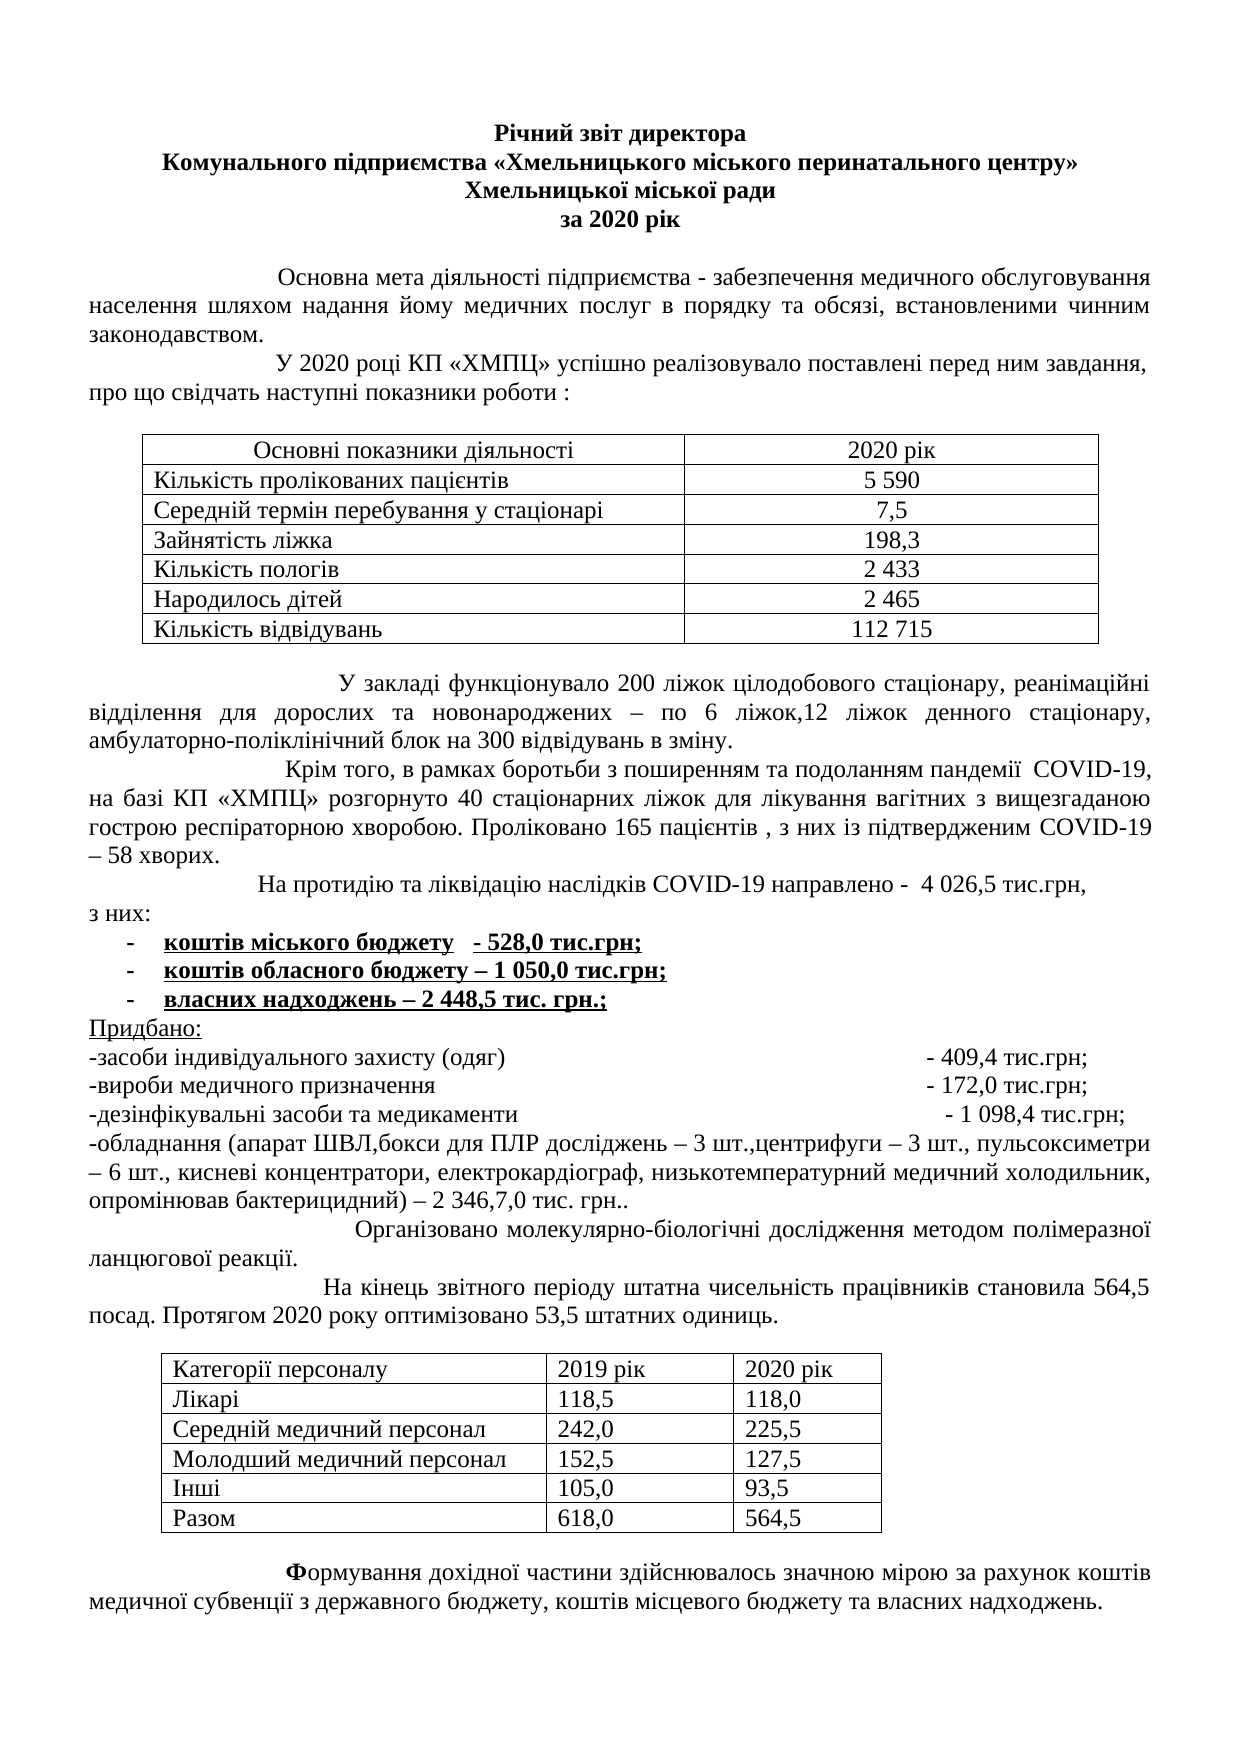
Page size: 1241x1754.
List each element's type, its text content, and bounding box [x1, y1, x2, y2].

text Крім того, в рамках боротьби з поширенням та подоланням пандемії COVID-19, на базі КП «ХМПЦ» розгорнуто 40 стаціонарних ліжок для лікування вагітних з вищезгаданою гострою респіраторною хворобою. Проліковано 165 пацієнтів , з них із підтвердженим COVID-19 – 58 хворих. [89, 754, 1152, 869]
table_cell 127,5 [734, 1444, 881, 1472]
table_header 2019 рік [547, 1354, 733, 1383]
table_cell Інші [162, 1474, 546, 1502]
text Придбано: [89, 1013, 1152, 1042]
text Організовано молекулярно-біологічні дослідження методом полімеразної ланцюгової реакції. [89, 1214, 1152, 1272]
text Річний звіт директора [89, 118, 1152, 147]
table_header Категорії персоналу [162, 1354, 546, 1383]
text за 2020 рік [89, 204, 1152, 233]
text -засоби індивідуального захисту (одяг) - 409,4 тис.грн; [89, 1042, 1152, 1071]
text Комунального підприємства «Хмельницького міського перинатального центру» [89, 147, 1152, 176]
table_cell Кількість пролікованих пацієнтів [143, 465, 684, 494]
table_cell Середній термін перебування у стаціонарі [143, 495, 684, 524]
table_cell 5 590 [685, 465, 1098, 494]
list власних надходжень – 2 448,5 тис. грн.; [126, 984, 1152, 1013]
table_cell 225,5 [734, 1414, 881, 1443]
list коштів міського бюджету - 528,0 тис.грн; [126, 927, 1152, 956]
table_header 2020 рік [734, 1354, 881, 1383]
text з них: [89, 898, 1152, 927]
text На протидію та ліквідацію наслідків COVID-19 направлено - 4 026,5 тис.грн, [89, 869, 1152, 898]
table_cell 152,5 [547, 1444, 733, 1472]
list коштів обласного бюджету – 1 050,0 тис.грн; [126, 956, 1152, 984]
table_cell 93,5 [734, 1474, 881, 1502]
table_cell 118,5 [547, 1384, 733, 1413]
table_cell 105,0 [547, 1474, 733, 1502]
table_cell 618,0 [547, 1503, 733, 1532]
table_header 2020 рік [685, 435, 1098, 464]
table_cell 7,5 [685, 495, 1098, 524]
text -дезінфікувальні засоби та медикаменти - 1 098,4 тис.грн; [89, 1099, 1152, 1128]
text У 2020 році КП «ХМПЦ» успішно реалізовувало поставлені перед ним завдання, про що свідчать наступні показники роботи : [89, 348, 1152, 406]
table_cell 242,0 [547, 1414, 733, 1443]
table_cell Разом [162, 1503, 546, 1532]
table_cell 198,3 [685, 525, 1098, 553]
table_cell 2 465 [685, 584, 1098, 613]
text Хмельницької міської ради [89, 176, 1152, 204]
text У закладі функціонувало 200 ліжок цілодобового стаціонару, реанімаційні відділення для дорослих та новонароджених – по 6 ліжок,12 ліжок денного стаціонару, амбулаторно-поліклінічний блок на 300 відвідувань в зміну. [89, 668, 1152, 754]
text -вироби медичного призначення - 172,0 тис.грн; [89, 1071, 1152, 1099]
table_cell 564,5 [734, 1503, 881, 1532]
table_cell 112 715 [685, 614, 1098, 643]
table_cell Молодший медичний персонал [162, 1444, 546, 1472]
table_cell Кількість відвідувань [143, 614, 684, 643]
text Формування дохідної частини здійснювалось значною мірою за рахунок коштів медичної субвенції з державного бюджету, коштів місцевого бюджету та власних надходжень. [89, 1557, 1152, 1615]
table_cell Зайнятість ліжка [143, 525, 684, 553]
table_cell Кількість пологів [143, 555, 684, 583]
table_cell 118,0 [734, 1384, 881, 1413]
table_cell Середній медичний персонал [162, 1414, 546, 1443]
text На кінець звітного періоду штатна чисельність працівників становила 564,5 посад. Протягом 2020 року оптимізовано 53,5 штатних одиниць. [89, 1272, 1152, 1329]
table_cell Лікарі [162, 1384, 546, 1413]
table_cell 2 433 [685, 555, 1098, 583]
text Основна мета діяльності підприємства - забезпечення медичного обслуговування населення шляхом надання йому медичних послуг в порядку та обсязі, встановленими чинним законодавством. [89, 262, 1152, 348]
text -обладнання (апарат ШВЛ,бокси для ПЛР досліджень – 3 шт.,центрифуги – 3 шт., пульсоксиметри – 6 шт., кисневі концентратори, електрокардіограф, низькотемпературний медичний холодильник, опромінював бактерицидний) – 2 346,7,0 тис. грн.. [89, 1128, 1152, 1214]
table_cell Народилось дітей [143, 584, 684, 613]
table_header Основні показники діяльності [143, 435, 684, 464]
